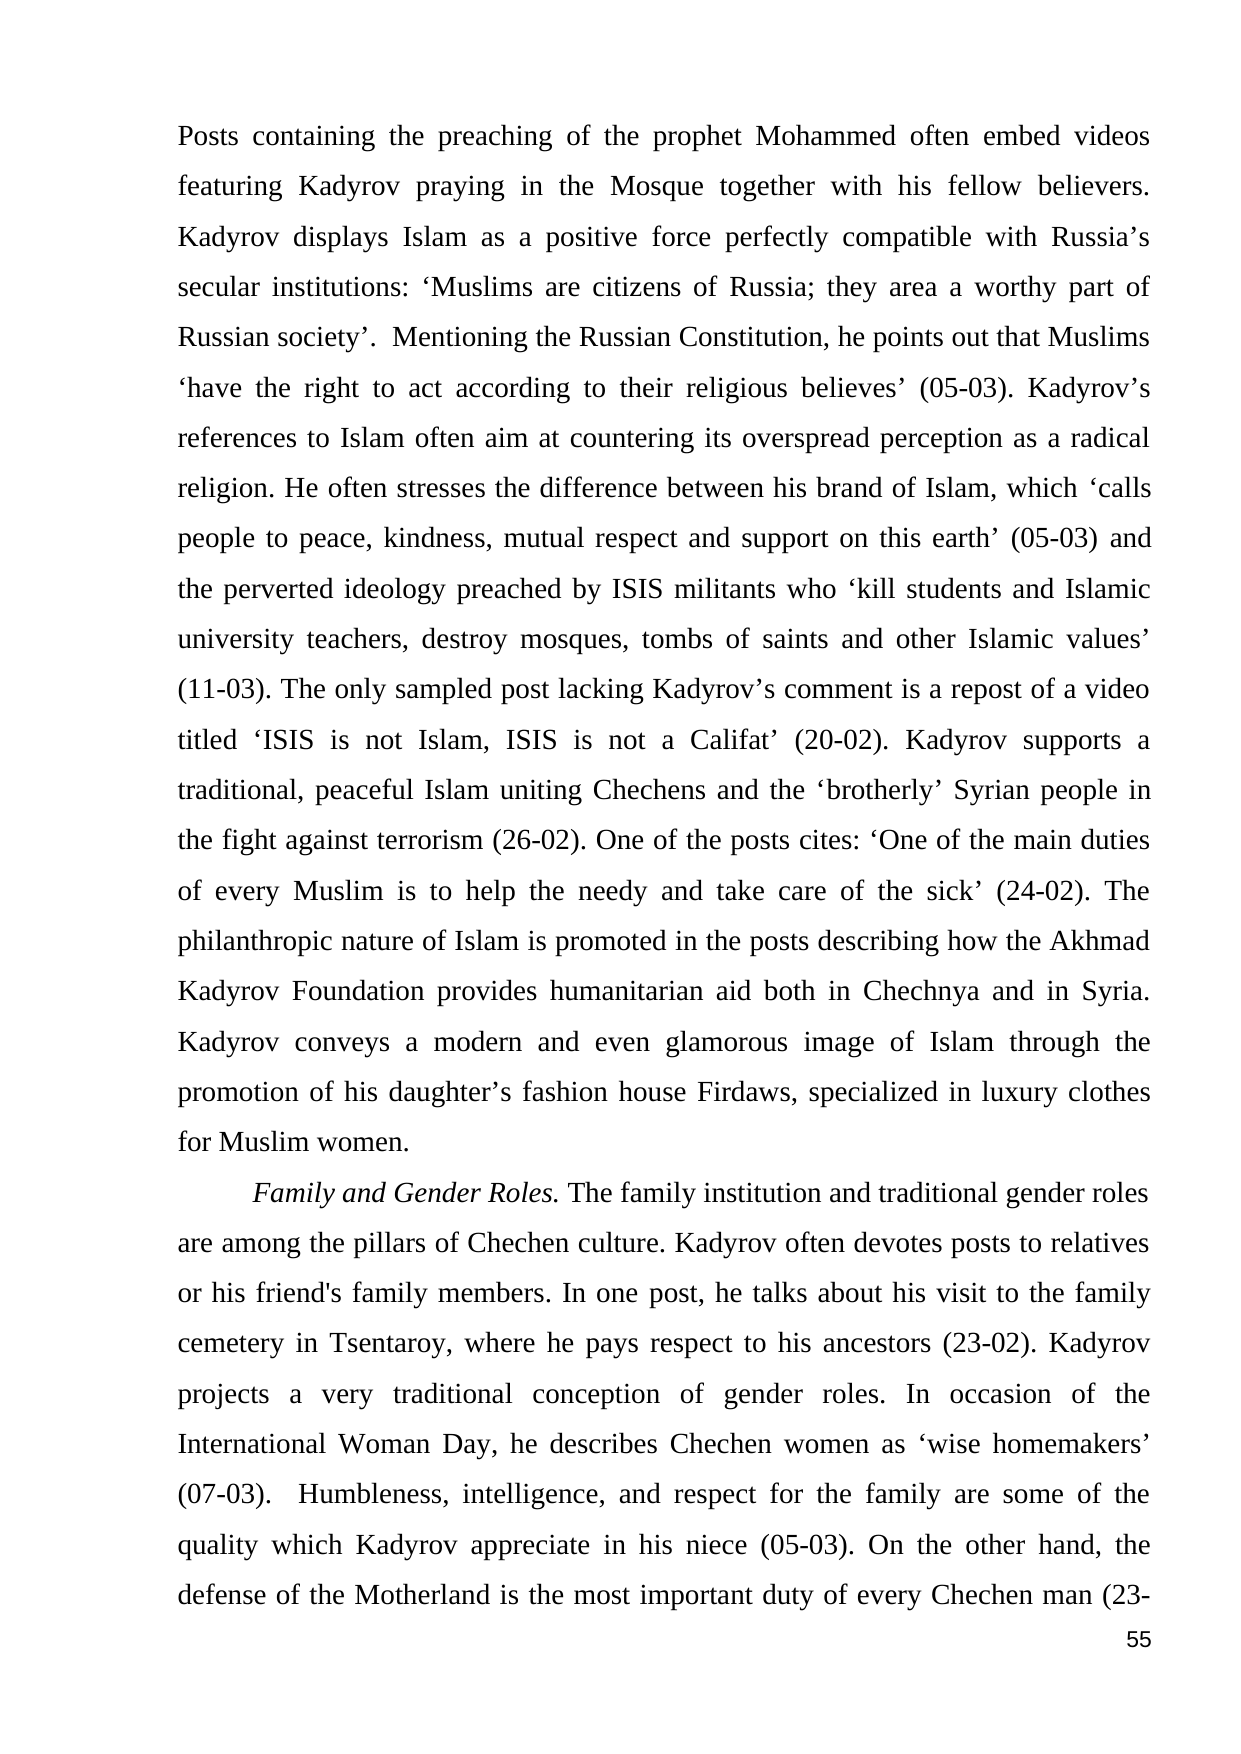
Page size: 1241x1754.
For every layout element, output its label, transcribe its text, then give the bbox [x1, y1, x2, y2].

text Posts containing the preaching of the prophet Mohammed often embed videos featuring Kadyrov praying in the Mosque together with his fellow believers. Kadyrov displays Islam as a positive force perfectly compatible with Russia’s secular institutions: ‘Muslims are citizens of Russia; they area a worthy part of Russian society’. Mentioning the Russian Constitution, he points out that Muslims ‘have the right to act according to their religious believes’ (05-03). Kadyrov’s references to Islam often aim at countering its overspread perception as a radical religion. He often stresses the difference between his brand of Islam, which ‘calls people to peace, kindness, mutual respect and support on this earth’ (05-03) and the perverted ideology preached by ISIS militants who ‘kill students and Islamic university teachers, destroy mosques, tombs of saints and other Islamic values’ (11-03). The only sampled post lacking Kadyrov’s comment is a repost of a video titled ‘ISIS is not Islam, ISIS is not a Califat’ (20-02). Kadyrov supports a traditional, peaceful Islam uniting Chechens and the ‘brotherly’ Syrian people in the fight against terrorism (26-02). One of the posts cites: ‘One of the main duties of every Muslim is to help the needy and take care of the sick’ (24-02). The philanthropic nature of Islam is promoted in the posts describing how the Akhmad Kadyrov Foundation provides humanitarian aid both in Chechnya and in Syria. Kadyrov conveys a modern and even glamorous image of Islam through the promotion of his daughter’s fashion house Firdaws, specialized in luxury clothes for Muslim women. [177, 118, 1152, 1158]
text Family and Gender Roles. The family institution and traditional gender roles [252, 1175, 1152, 1208]
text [177, 1225, 1152, 1611]
